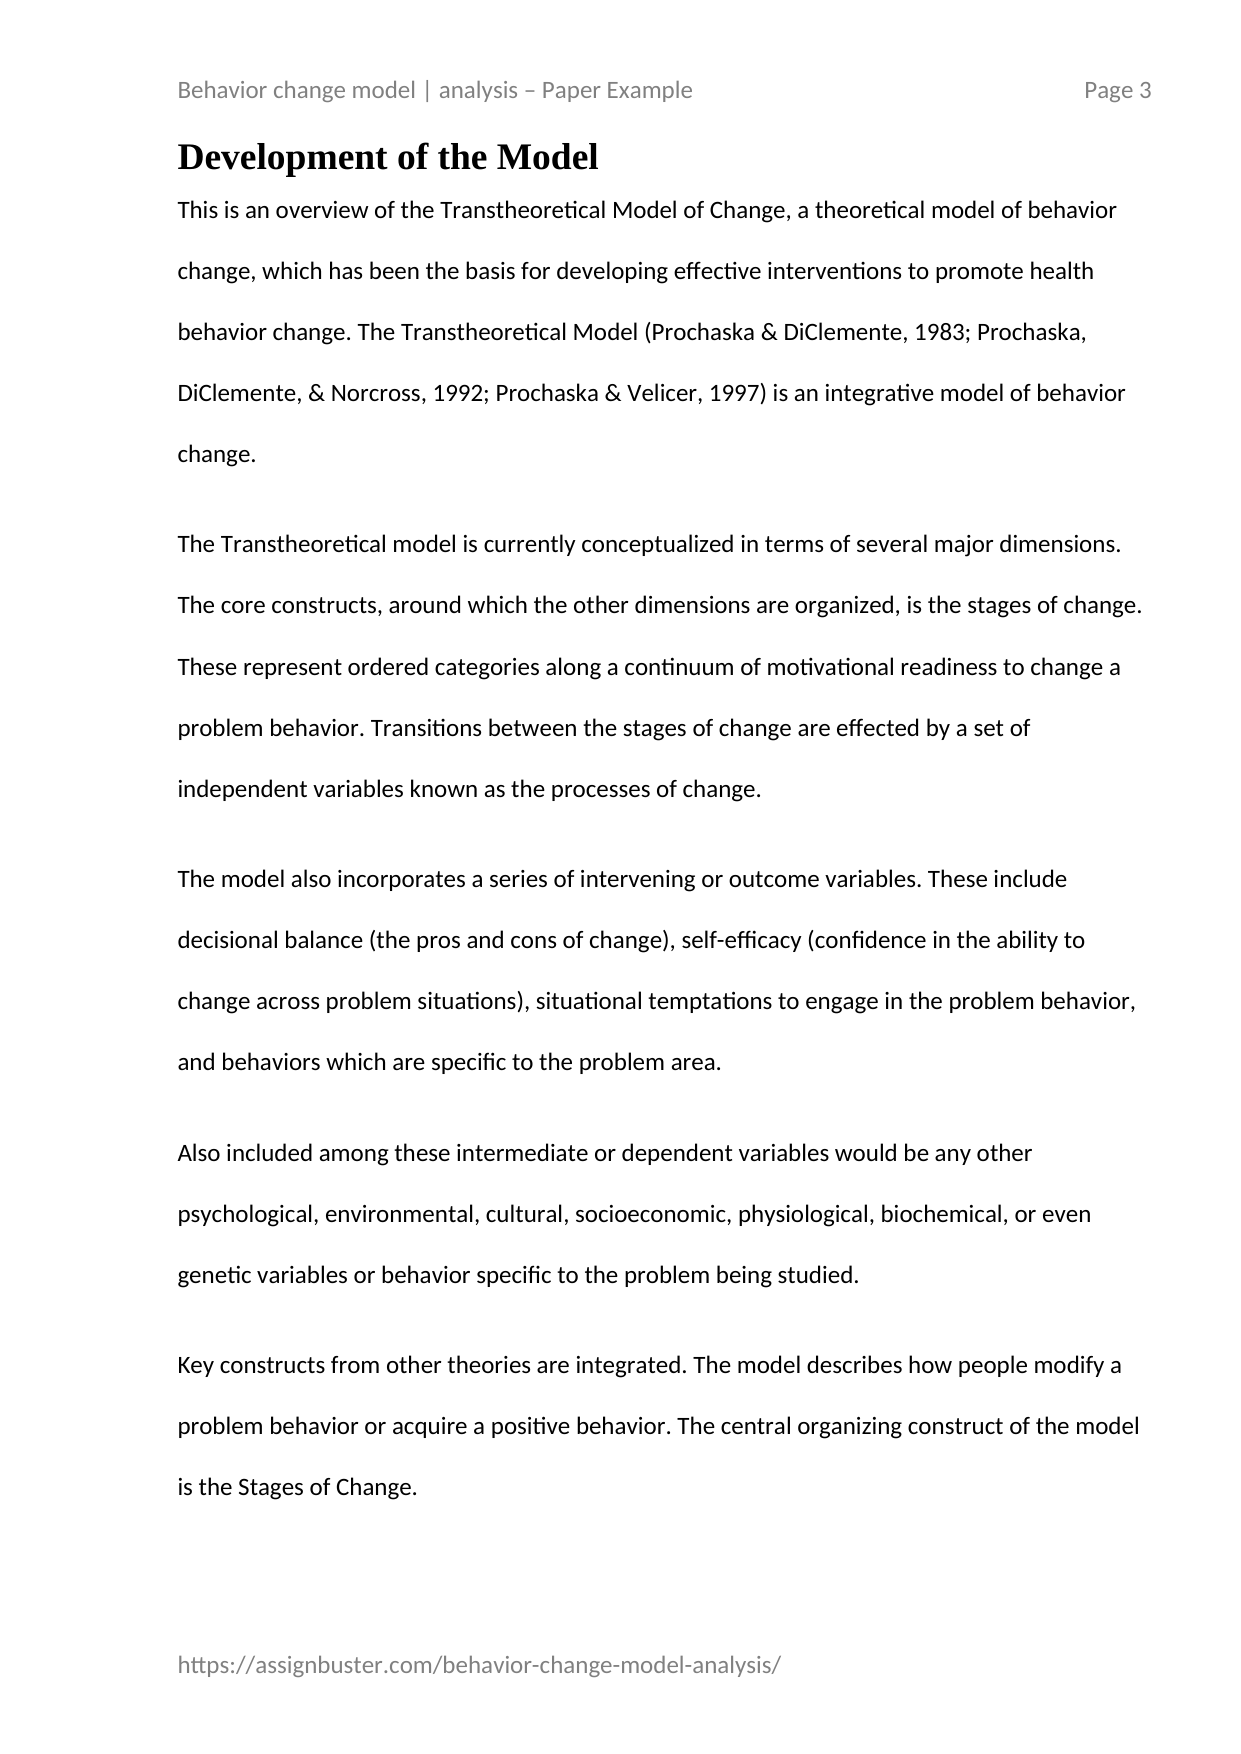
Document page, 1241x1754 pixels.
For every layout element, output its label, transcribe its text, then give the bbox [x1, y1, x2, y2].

text Also included among these intermediate or dependent variables would be any other psychological, environmental, cultural, socioeconomic, physiological, biochemical, or even genetic variables or behavior specific to the problem being studied. [177, 1137, 1152, 1289]
text This is an overview of the Transtheoretical Model of Change, a theoretical model of behavior change, which has been the basis for developing effective interventions to promote health behavior change. The Transtheoretical Model (Prochaska & DiClemente, 1983; Prochaska, DiClemente, & Norcross, 1992; Prochaska & Velicer, 1997) is an integrative model of behavior change. [177, 194, 1152, 468]
text The Transtheoretical model is currently conceptualized in terms of several major dimensions. The core constructs, around which the other dimensions are organized, is the stages of change. These represent ordered categories along a continuum of motivational readiness to change a problem behavior. Transitions between the stages of change are effected by a set of independent variables known as the processes of change. [177, 528, 1152, 803]
text The model also incorporates a series of intervening or outcome variables. These include decisional balance (the pros and cons of change), self-efficacy (confidence in the ability to change across problem situations), situational temptations to engage in the problem behavior, and behaviors which are specific to the problem area. [177, 863, 1152, 1077]
text Key constructs from other theories are integrated. The model describes how people modify a problem behavior or acquire a positive behavior. The central organizing construct of the model is the Stages of Change. [177, 1349, 1152, 1502]
subtitle Development of the Model [177, 135, 1152, 178]
